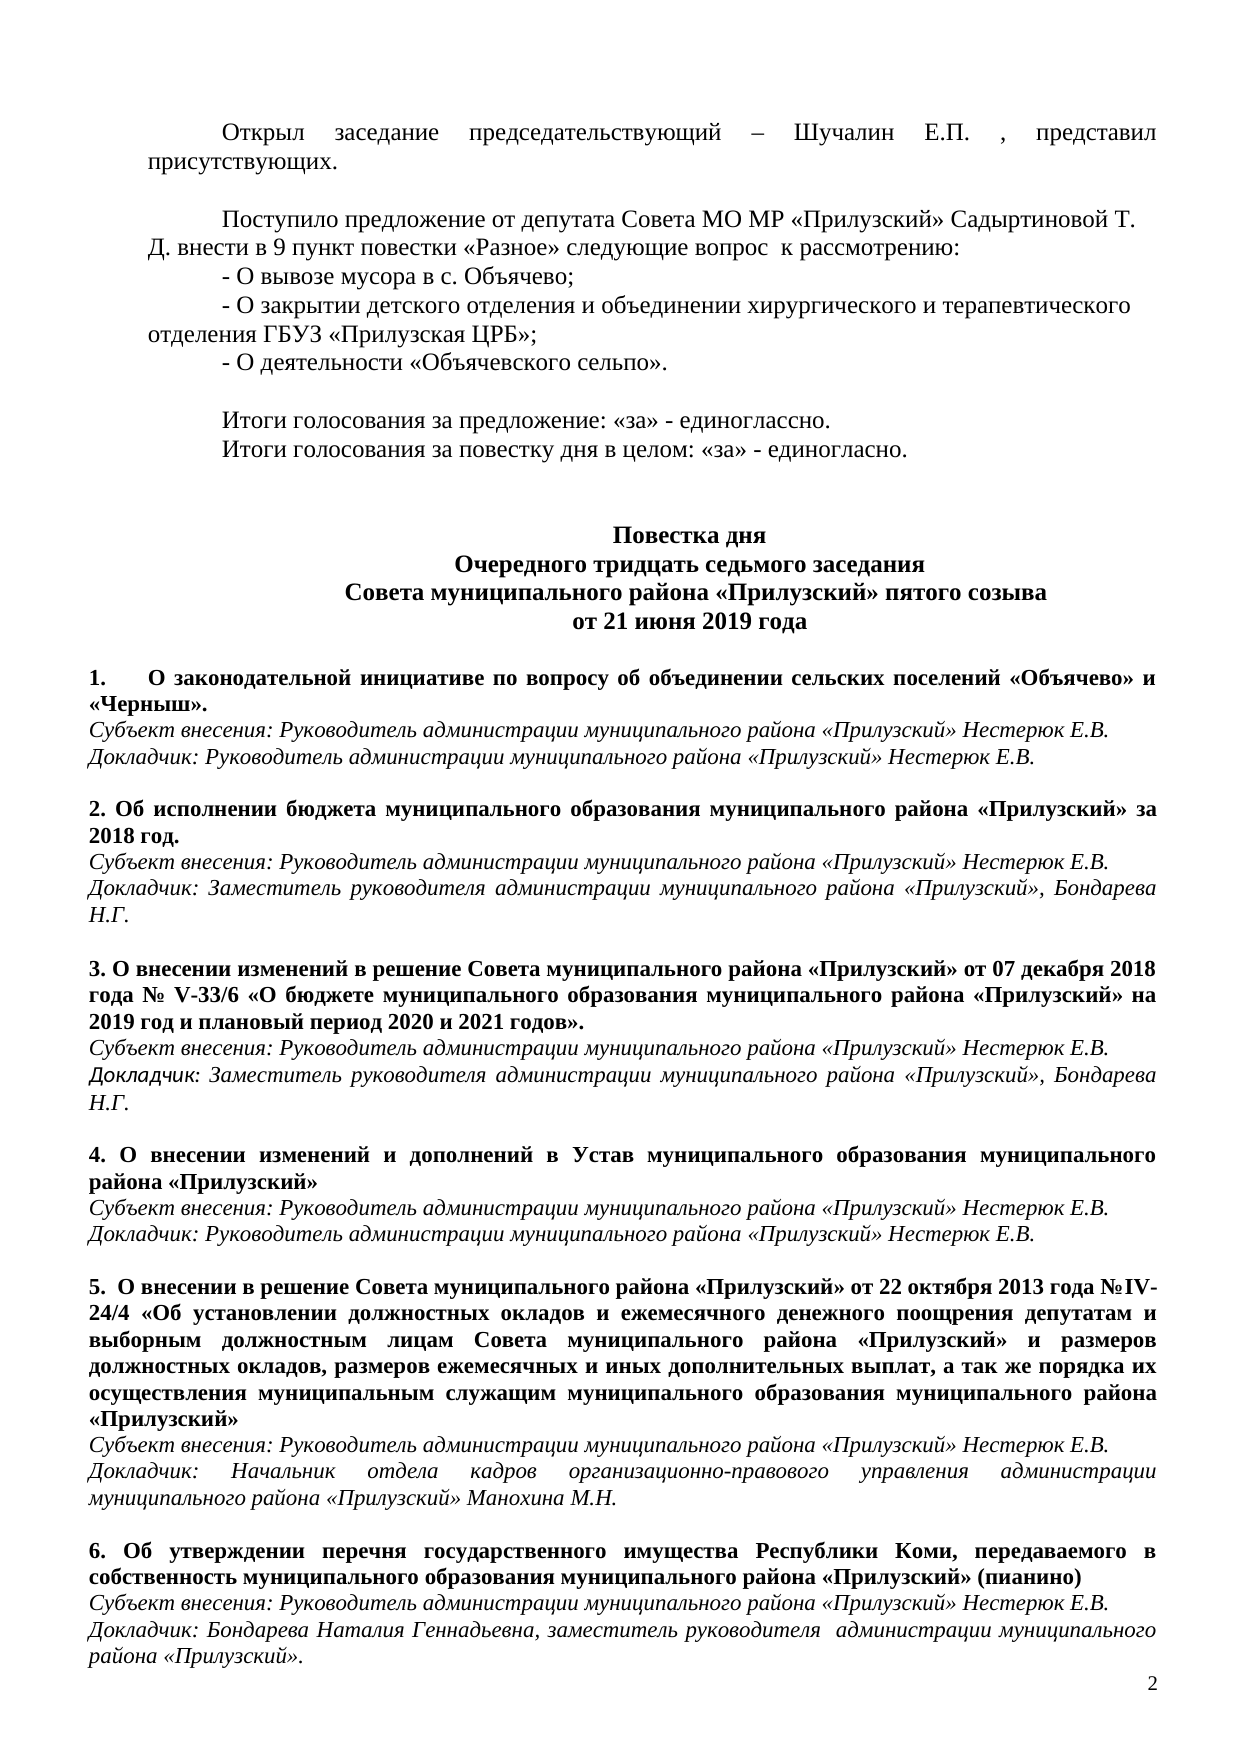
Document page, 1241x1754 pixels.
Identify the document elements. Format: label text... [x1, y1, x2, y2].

list Субъект внесения: Руководитель администрации муниципального района «Прилузский» Нестерюк Е.В. [89, 848, 1157, 874]
text Повестка дня [148, 520, 1157, 549]
text Докладчик: Бондарева Наталия Геннадьевна, заместитель руководителя администрации муниципального района «Прилузский». [89, 1616, 1157, 1668]
text 2. Об исполнении бюджета муниципального образования муниципального района «Прилузский» за 2018 год. [89, 795, 1157, 848]
text Субъект внесения: Руководитель администрации муниципального района «Прилузский» Нестерюк Е.В. [89, 1431, 1157, 1458]
text 4. О внесении изменений и дополнений в Устав муниципального образования муниципального района «Прилузский» [89, 1141, 1157, 1194]
text 5. О внесении в решение Совета муниципального района «Прилузский» от 22 октября 2013 года №IV-24/4 «Об установлении должностных окладов и ежемесячного денежного поощрения депутатам и выборным должностным лицам Совета муниципального района «Прилузский» и размеров должностных окладов, размеров ежемесячных и иных дополнительных выплат, а так же порядка их осуществления муниципальным служащим муниципального образования муниципального района «Прилузский» [89, 1273, 1157, 1431]
text - О деятельности «Объячевского сельпо». [148, 347, 1157, 376]
list Докладчик: Руководитель администрации муниципального района «Прилузский» Нестерюк Е.В. [89, 743, 1157, 769]
text Совета муниципального района «Прилузский» пятого созыва [148, 577, 1157, 606]
text Субъект внесения: Руководитель администрации муниципального района «Прилузский» Нестерюк Е.В. [89, 1034, 1157, 1061]
text Итоги голосования за предложение: «за» - единоглассно. [148, 405, 1157, 434]
list Субъект внесения: Руководитель администрации муниципального района «Прилузский» Нестерюк Е.В. [89, 1194, 1157, 1220]
text 1. О законодательной инициативе по вопросу об объединении сельских поселений «Объячево» и «Черныш». [89, 664, 1157, 716]
list Докладчик: Заместитель руководителя администрации муниципального района «Прилузский», Бондарева Н.Г. [89, 1061, 1157, 1115]
text Очередного тридцать седьмого заседания [148, 549, 1157, 577]
text Докладчик: Начальник отдела кадров организационно-правового управления администрации муниципального района «Прилузский» Манохина М.Н. [89, 1458, 1157, 1510]
text 6. Об утверждении перечня государственного имущества Республики Коми, передаваемого в собственность муниципального образования муниципального района «Прилузский» (пианино) [89, 1537, 1157, 1589]
text - О закрытии детского отделения и объединении хирургического и терапевтического отделения ГБУЗ «Прилузская ЦРБ»; [148, 290, 1157, 347]
text 3. О внесении изменений в решение Совета муниципального района «Прилузский» от 07 декабря 2018 года № V-33/6 «О бюджете муниципального образования муниципального района «Прилузский» на 2019 год и плановый период 2020 и 2021 годов». [89, 955, 1157, 1034]
text Субъект внесения: Руководитель администрации муниципального района «Прилузский» Нестерюк Е.В. [89, 1589, 1157, 1616]
list Субъект внесения: Руководитель администрации муниципального района «Прилузский» Нестерюк Е.В. [89, 716, 1157, 743]
list Докладчик: Заместитель руководителя администрации муниципального района «Прилузский», Бондарева Н.Г. [89, 874, 1157, 927]
text Итоги голосования за повестку дня в целом: «за» - единогласно. [148, 434, 1157, 462]
text Поступило предложение от депутата Совета МО МР «Прилузский» Садыртиновой Т. Д. внести в 9 пункт повестки «Разное» следующие вопрос к рассмотрению: [148, 204, 1157, 261]
list Докладчик: Руководитель администрации муниципального района «Прилузский» Нестерюк Е.В. [89, 1220, 1157, 1247]
text - О вывозе мусора в с. Объячево; [148, 261, 1157, 290]
text Открыл заседание председательствующий – Шучалин Е.П. , представил присутствующих. [148, 117, 1157, 175]
text от 21 июня 2019 года [148, 606, 1157, 635]
